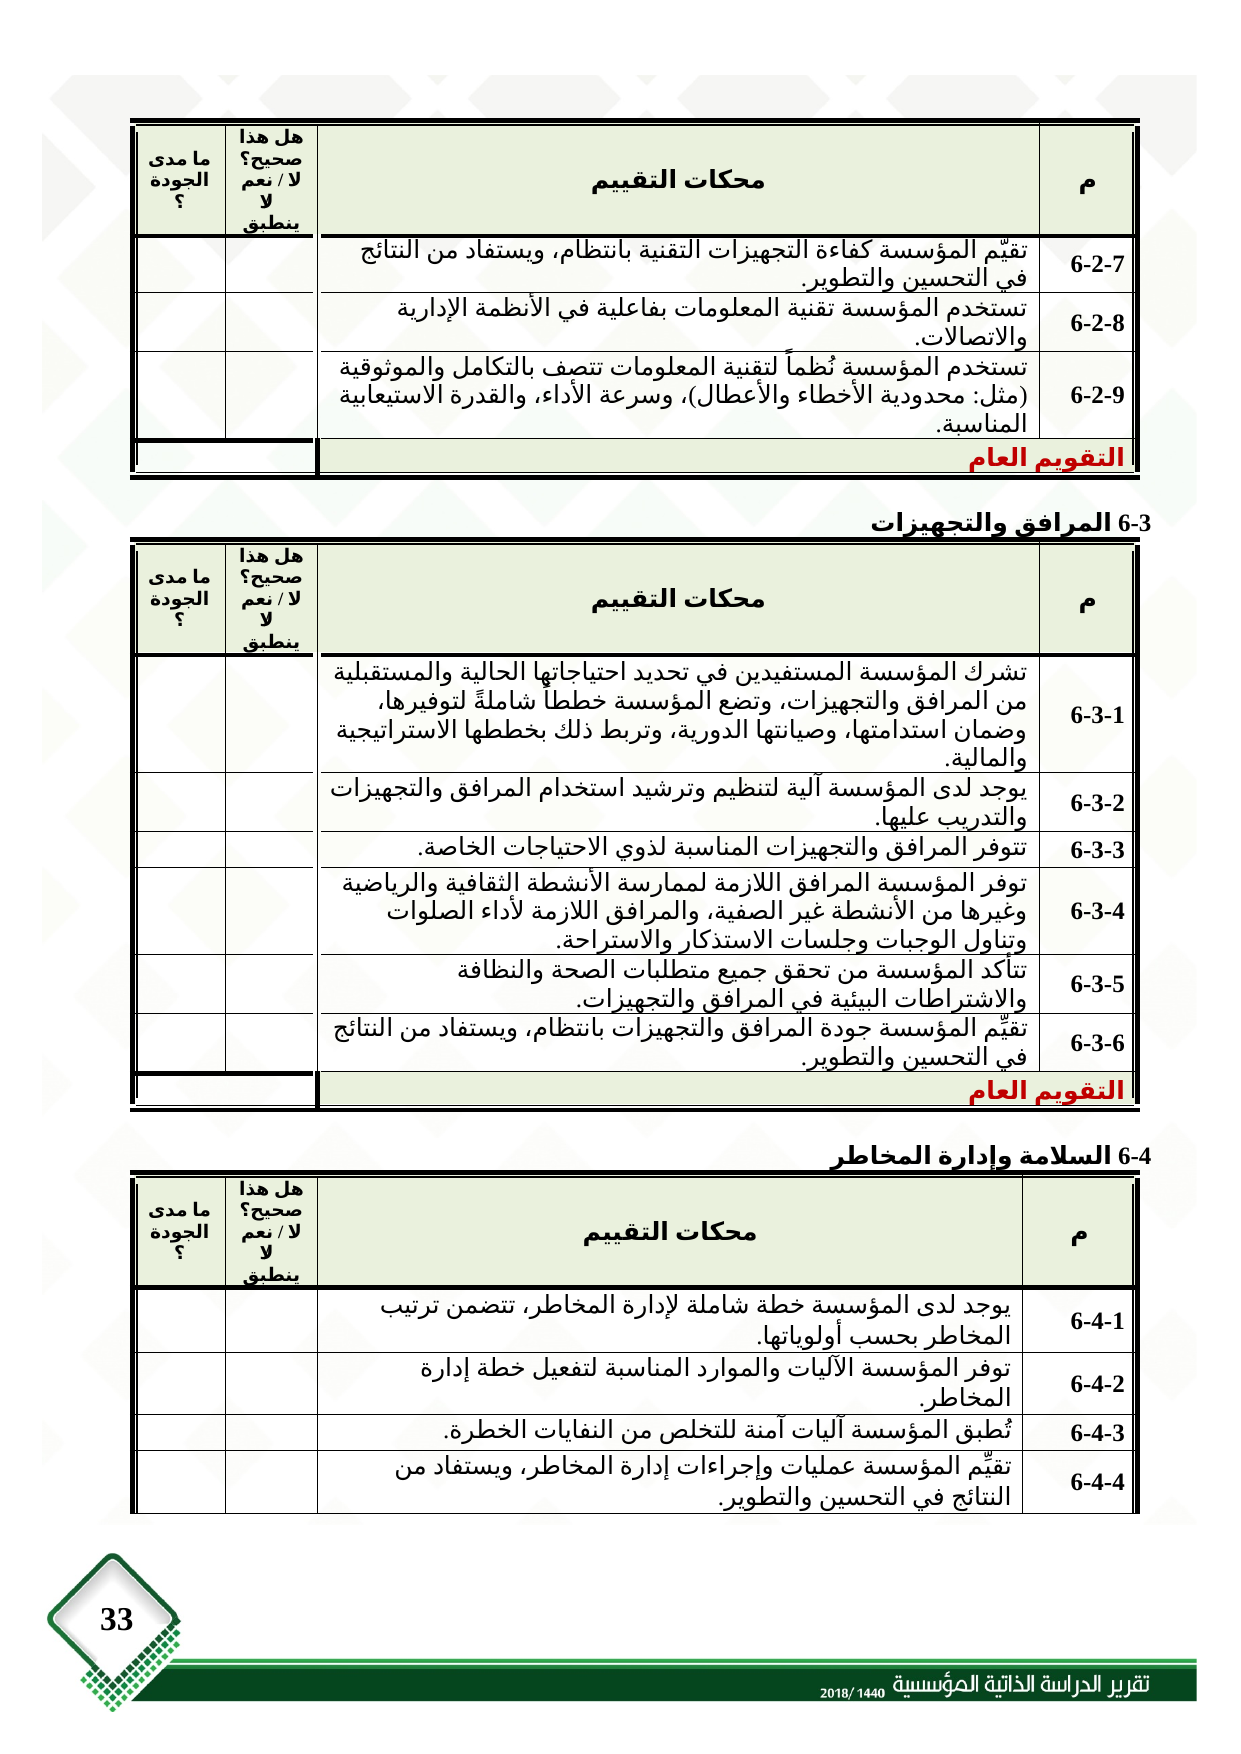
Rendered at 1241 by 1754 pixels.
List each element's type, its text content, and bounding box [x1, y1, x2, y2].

subtitle 6-4 السلامة وإدارة المخاطر [118, 1141, 1152, 1170]
table_cell [226, 831, 317, 867]
table_cell [226, 1013, 317, 1071]
table_cell [138, 293, 225, 351]
table_cell [226, 1290, 317, 1352]
table_cell 6-3-3 [1040, 832, 1132, 867]
table_cell تقيِّم المؤسسة جودة المرافق والتجهيزات بانتظام، ويستفاد من النتائج في التحسين والتطوير. [318, 1013, 1039, 1071]
table_header محكات التقييم [318, 1178, 1022, 1285]
table_cell [138, 955, 225, 1012]
table_header محكات التقييم [318, 126, 1039, 234]
table_cell [226, 653, 317, 772]
table_cell يوجد لدى المؤسسة خطة شاملة لإدارة المخاطر، تتضمن ترتيب المخاطر بحسب أولوياتها. [318, 1290, 1022, 1352]
table_cell تستخدم المؤسسة تقنية المعلومات بفاعلية في الأنظمة الإدارية والاتصالات. [318, 292, 1039, 351]
table_cell تتأكد المؤسسة من تحقق جميع متطلبات الصحة والنظافة والاشتراطات البيئية في المرافق والتجهيزات. [318, 954, 1039, 1012]
table_cell التقويم العام [320, 438, 1135, 472]
table_cell 6-3-4 [1040, 868, 1132, 954]
table_header م [1040, 123, 1136, 234]
table_cell 6-4-1 [1023, 1290, 1132, 1352]
table_cell [138, 773, 225, 831]
table_cell التقويم العام [320, 1071, 1135, 1104]
table_header م [1023, 1175, 1136, 1285]
table_cell [138, 1415, 225, 1450]
subtitle 6-3 المرافق والتجهيزات [118, 508, 1152, 537]
table_cell توفر المؤسسة المرافق اللازمة لممارسة الأنشطة الثقافية والرياضية وغيرها من الأنشطة غير الصفية، والمرافق اللازمة لأداء الصلوات وتناول الوجبات وجلسات الاستذكار والاستراحة. [318, 867, 1039, 954]
table_cell 6-3-6 [1040, 1014, 1132, 1071]
table_cell [226, 234, 317, 292]
table_cell [226, 1451, 317, 1512]
table_cell 6-3-5 [1040, 955, 1132, 1012]
table_cell تقيَّم المؤسسة كفاءة التجهيزات التقنية بانتظام، ويستفاد من النتائج في التحسين والتطوير. [318, 234, 1039, 292]
table_cell تُطبق المؤسسة آليات آمنة للتخلص من النفايات الخطرة. [318, 1415, 1022, 1450]
table_header هل هذا صحيح؟ لا / نعم / لا ينطبق [226, 1178, 317, 1285]
table_cell [138, 1451, 225, 1512]
table_header م [1040, 542, 1136, 652]
picture [42, 75, 1197, 1712]
table_cell 6-4-4 [1023, 1451, 1132, 1512]
table_cell [138, 868, 225, 954]
table_cell 6-2-7 [1040, 238, 1132, 292]
table_cell [226, 1353, 317, 1414]
table_cell 6-2-8 [1040, 293, 1132, 351]
table_header محكات التقييم [318, 545, 1039, 652]
table_header هل هذا صحيح؟ لا / نعم / لا ينطبق [226, 545, 317, 652]
table_cell [138, 1353, 225, 1414]
table_cell تتوفر المرافق والتجهيزات المناسبة لذوي الاحتياجات الخاصة. [318, 831, 1039, 867]
table_cell [135, 438, 315, 472]
table_cell [138, 238, 225, 292]
table_cell 6-3-1 [1040, 657, 1132, 772]
table_header هل هذا صحيح؟ لا / نعم / لا ينطبق [226, 126, 317, 234]
table_cell [138, 1014, 225, 1071]
table_cell توفر المؤسسة الآليات والموارد المناسبة لتفعيل خطة إدارة المخاطر. [318, 1353, 1022, 1414]
table_cell 6-4-2 [1023, 1353, 1132, 1414]
table_cell تقيِّم المؤسسة عمليات وإجراءات إدارة المخاطر، ويستفاد من النتائج في التحسين والتطوير. [318, 1451, 1022, 1512]
table_cell [135, 1071, 315, 1104]
table_cell [226, 954, 317, 1012]
table_cell يوجد لدى المؤسسة آلية لتنظيم وترشيد استخدام المرافق والتجهيزات والتدريب عليها. [318, 772, 1039, 831]
table_cell [138, 1290, 225, 1352]
table_cell [226, 351, 317, 438]
table_cell 6-3-2 [1040, 773, 1132, 831]
table_cell 6-2-9 [1040, 352, 1132, 438]
table_cell [226, 1415, 317, 1450]
table_cell [138, 657, 225, 772]
table_cell تستخدم المؤسسة نُظماً لتقنية المعلومات تتصف بالتكامل والموثوقية (مثل: محدودية الأخطاء والأعطال)، وسرعة الأداء، والقدرة الاستيعابية المناسبة. [318, 351, 1039, 438]
table_cell 6-4-3 [1023, 1415, 1132, 1450]
table_header ما مدى الجودة؟ [134, 542, 225, 652]
table_cell [226, 867, 317, 954]
table_header ما مدى الجودة؟ [134, 123, 225, 234]
table_cell تشرك المؤسسة المستفيدين في تحديد احتياجاتها الحالية والمستقبلية من المرافق والتجهيزات، وتضع المؤسسة خططاً شاملةً لتوفيرها، وضمان استدامتها، وصيانتها الدورية، وتربط ذلك بخططها الاستراتيجية والمالية. [318, 653, 1039, 772]
table_cell [138, 352, 225, 438]
table_cell [226, 292, 317, 351]
table_header ما مدى الجودة؟ [134, 1175, 225, 1285]
table_cell [138, 832, 225, 867]
table_cell [226, 772, 317, 831]
